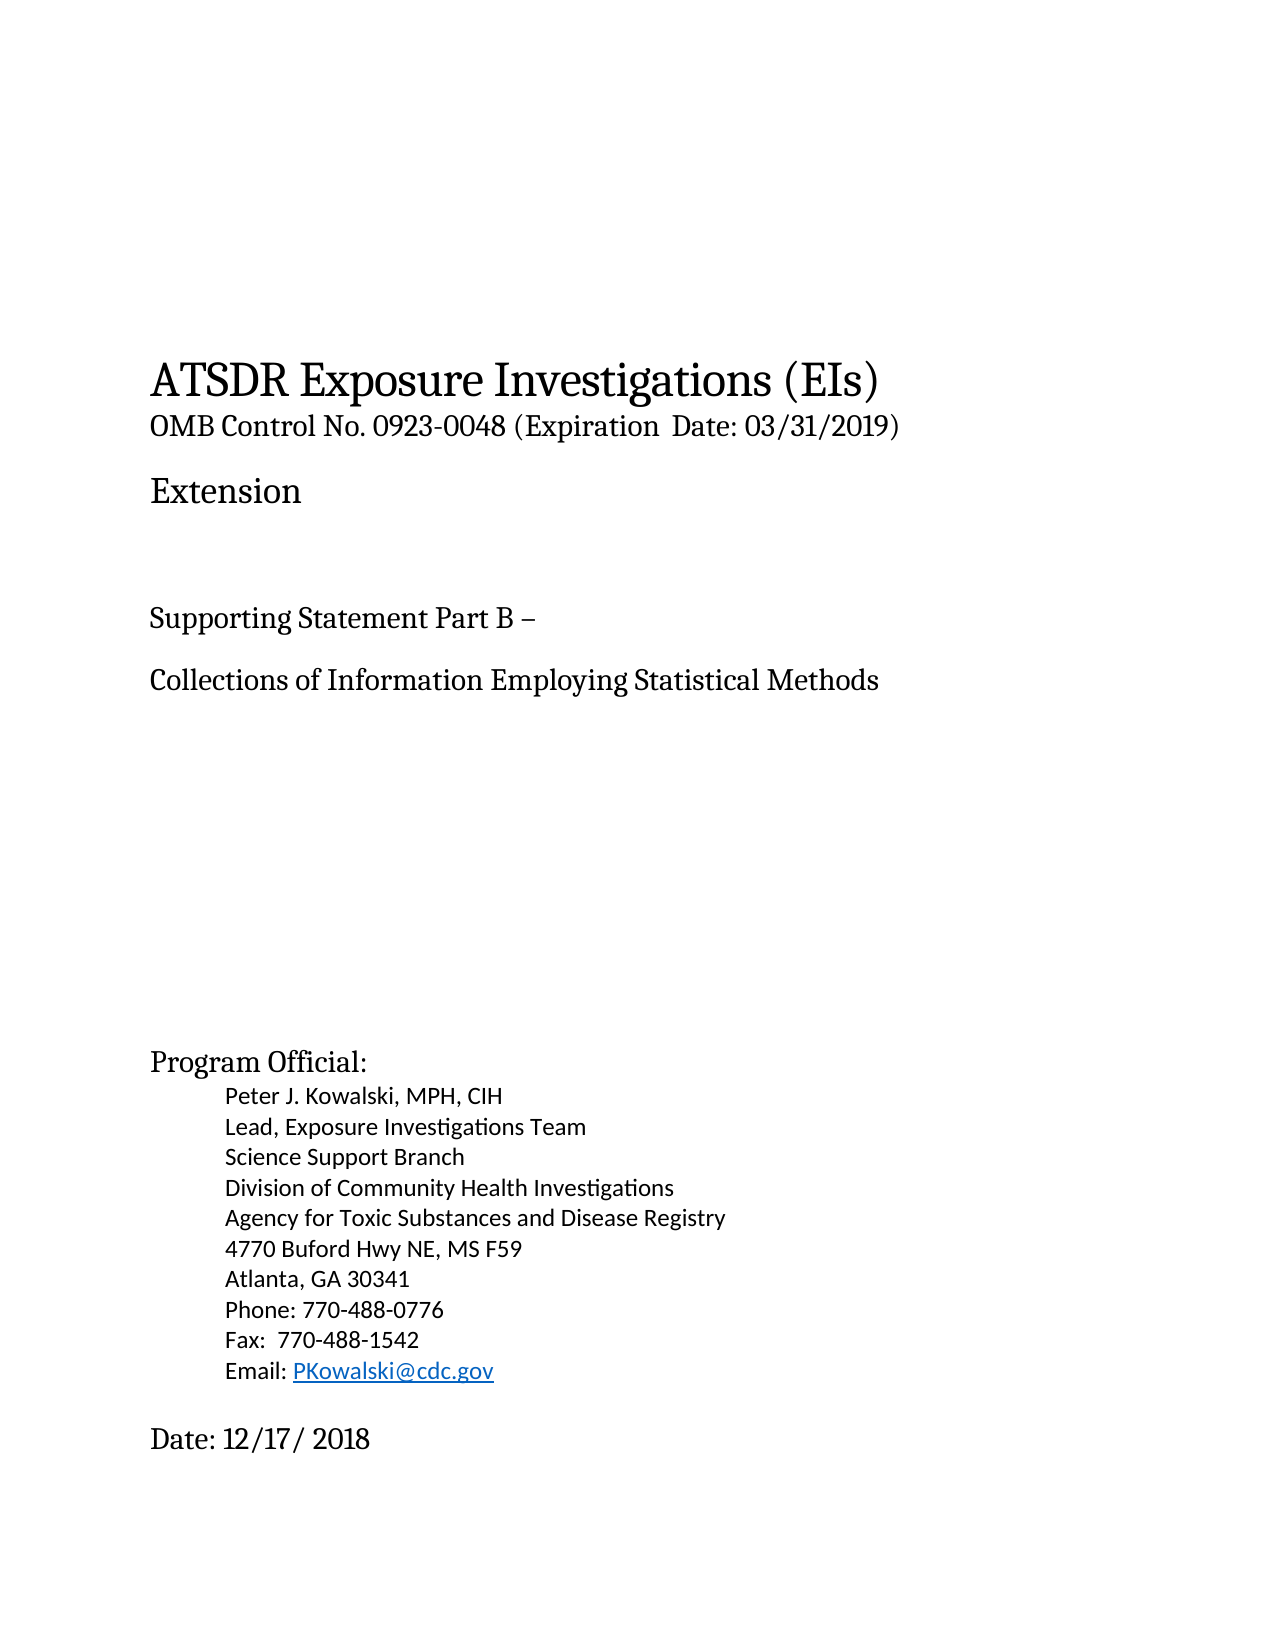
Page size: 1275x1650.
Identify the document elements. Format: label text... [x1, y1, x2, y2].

text Science Support Branch [225, 1142, 1125, 1172]
title ATSDR Exposure Investigations (EIs) [150, 351, 1125, 408]
text Extension [150, 469, 1125, 513]
text Lead, Exposure Investigations Team [225, 1111, 1125, 1142]
text Agency for Toxic Substances and Disease Registry [225, 1203, 1125, 1233]
subtitle Program Official: [150, 1044, 1125, 1081]
text Peter J. Kowalski, MPH, CIH [225, 1081, 1125, 1111]
subtitle Supporting Statement Part B – [150, 601, 1125, 637]
subtitle OMB Control No. 0923-0048 (Expiration Date: 03/31/2019) [150, 408, 1125, 444]
subtitle Collections of Information Employing Statistical Methods [150, 662, 1125, 698]
text Division of Community Health Investigations [225, 1172, 1125, 1203]
text Fax: 770-488-1542 [225, 1325, 1125, 1355]
text 4770 Buford Hwy NE, MS F59 Atlanta, GA 30341 [225, 1233, 1125, 1294]
text Email: PKowalski@cdc.gov [225, 1355, 1125, 1386]
text Date: 12/17/ 2018 [150, 1422, 1125, 1458]
text Phone: 770-488-0776 [225, 1294, 1125, 1325]
